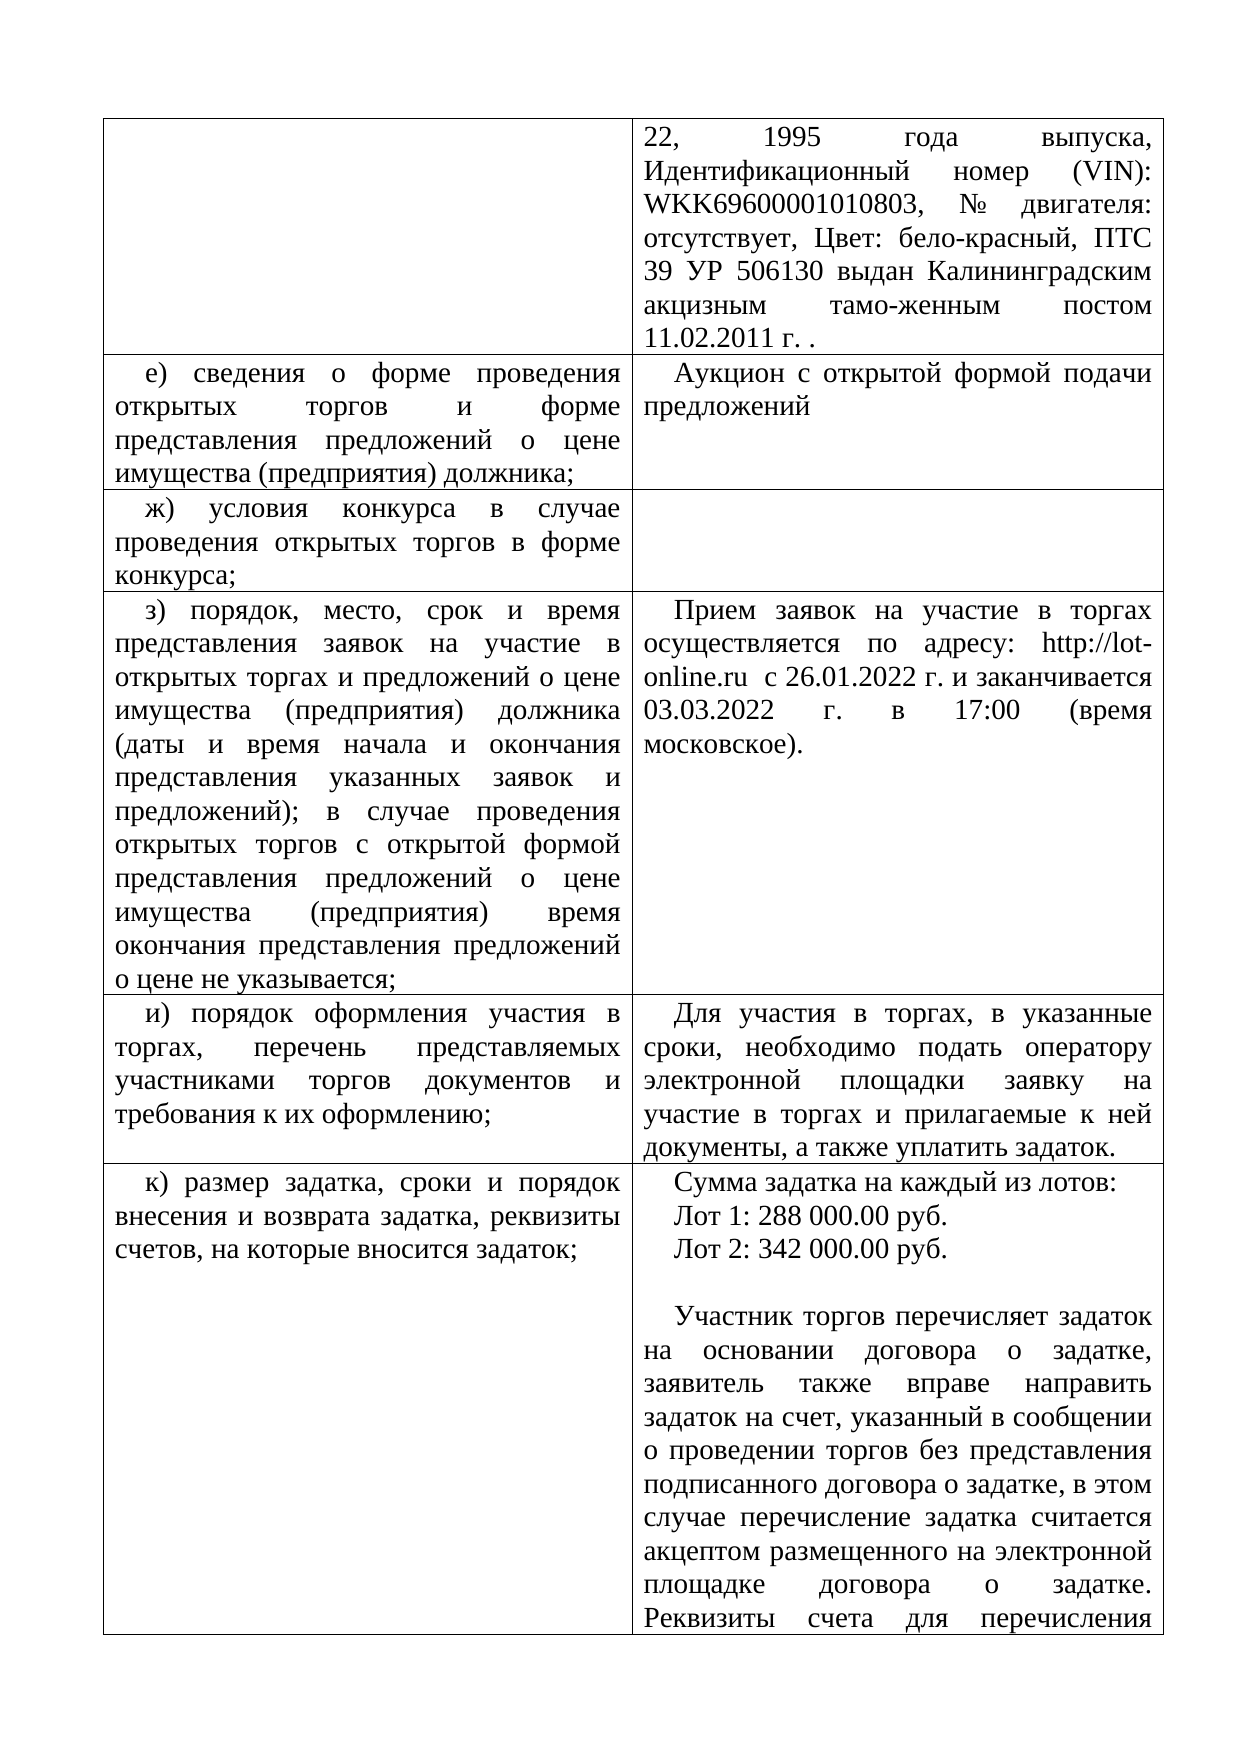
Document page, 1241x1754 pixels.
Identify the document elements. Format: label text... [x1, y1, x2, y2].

table_cell з) порядок, место, срок и время представления заявок на участие в открытых торгах и предложений о цене имущества (предприятия) должника (даты и время начала и окончания представления указанных заявок и предложений); в случае проведения открытых торгов с открытой формой представления предложений о цене имущества (предприятия) время окончания представления предложений о цене не указывается; [104, 592, 632, 994]
table_cell Для участия в торгах, в указанные сроки, необходимо подать оператору электронной площадки заявку на участие в торгах и прилагаемые к ней документы, а также уплатить задаток. [633, 995, 1163, 1163]
table_cell Аукцион с открытой формой подачи предложений [633, 355, 1163, 489]
table_cell Прием заявок на участие в торгах осуществляется по адресу: http://lot-online.ru с 26.01.2022 г. и заканчивается 03.03.2022 г. в 17:00 (время московское). [633, 592, 1163, 994]
table_cell и) порядок оформления участия в торгах, перечень представляемых участниками торгов документов и требования к их оформлению; [104, 995, 632, 1163]
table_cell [633, 1164, 1163, 1634]
table_cell ж) условия конкурса в случае проведения открытых торгов в форме конкурса; [104, 490, 632, 591]
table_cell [104, 119, 632, 354]
table_cell е) сведения о форме проведения открытых торгов и форме представления предложений о цене имущества (предприятия) должника; [104, 355, 632, 489]
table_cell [104, 1164, 632, 1634]
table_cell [633, 119, 1163, 354]
table_cell [633, 490, 1163, 591]
